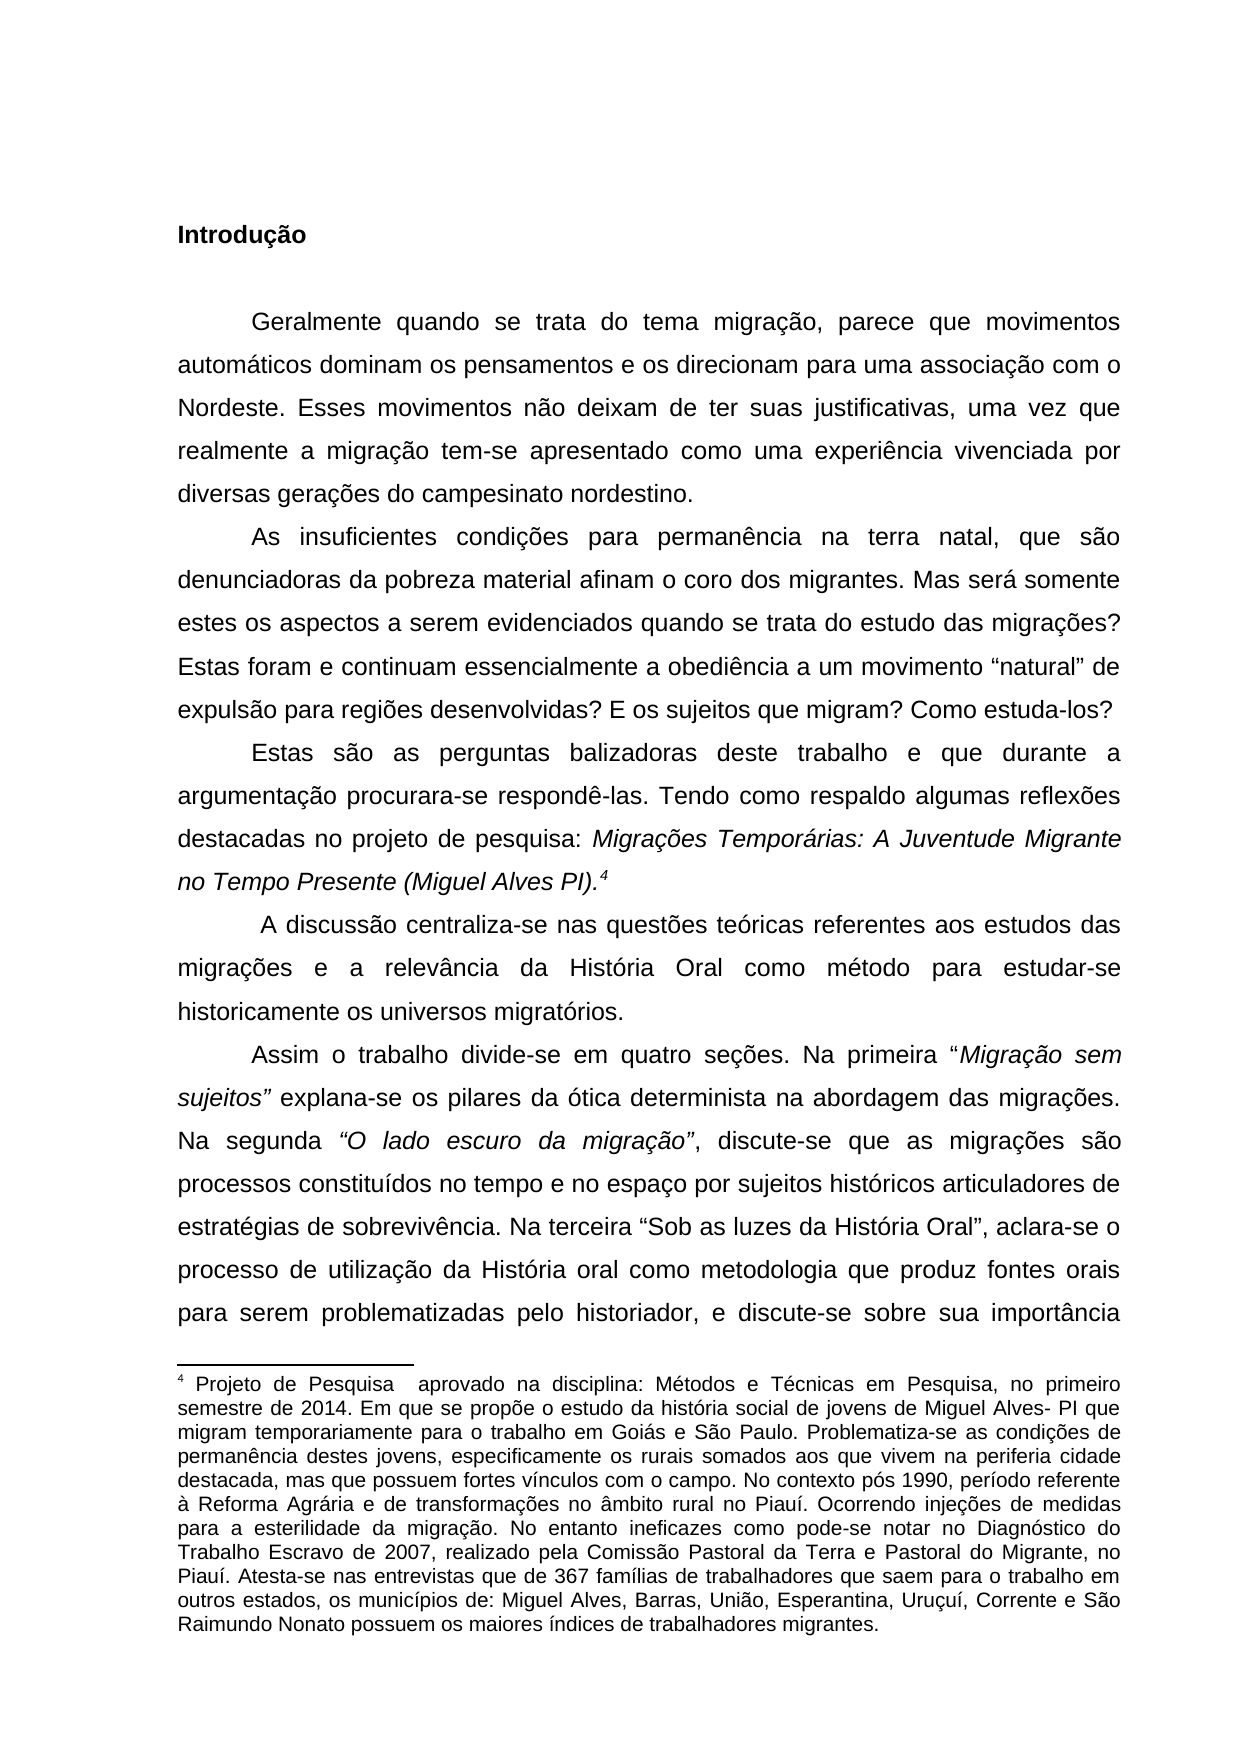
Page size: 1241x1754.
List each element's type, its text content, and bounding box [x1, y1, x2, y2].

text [177, 1040, 1122, 1327]
text Estas são as perguntas balizadoras deste trabalho e que durante a argumentação procurara-se respondê-las. Tendo como respaldo algumas reflexões destacadas no projeto de pesquisa: Migrações Temporárias: A Juventude Migrante no Tempo Presente (Miguel Alves PI). [177, 738, 1122, 896]
text A discussão centraliza-se nas questões teóricas referentes aos estudos das migrações e a relevância da História Oral como método para estudar-se historicamente os universos migratórios. [177, 910, 1122, 1025]
text As insuficientes condições para permanência na terra natal, que são denunciadoras da pobreza material afinam o coro dos migrantes. Mas será somente estes os aspectos a serem evidenciados quando se trata do estudo das migrações? Estas foram e continuam essencialmente a obediência a um movimento “natural” de expulsão para regiões desenvolvidas? E os sujeitos que migram? Como estuda-los? [177, 522, 1122, 723]
text Geralmente quando se trata do tema migração, parece que movimentos automáticos dominam os pensamentos e os direcionam para uma associação com o Nordeste. Esses movimentos não deixam de ter suas justificativas, uma vez que realmente a migração tem-se apresentado como uma experiência vivenciada por diversas gerações do campesinato nordestino. [177, 307, 1122, 508]
text Introdução [177, 220, 1122, 249]
